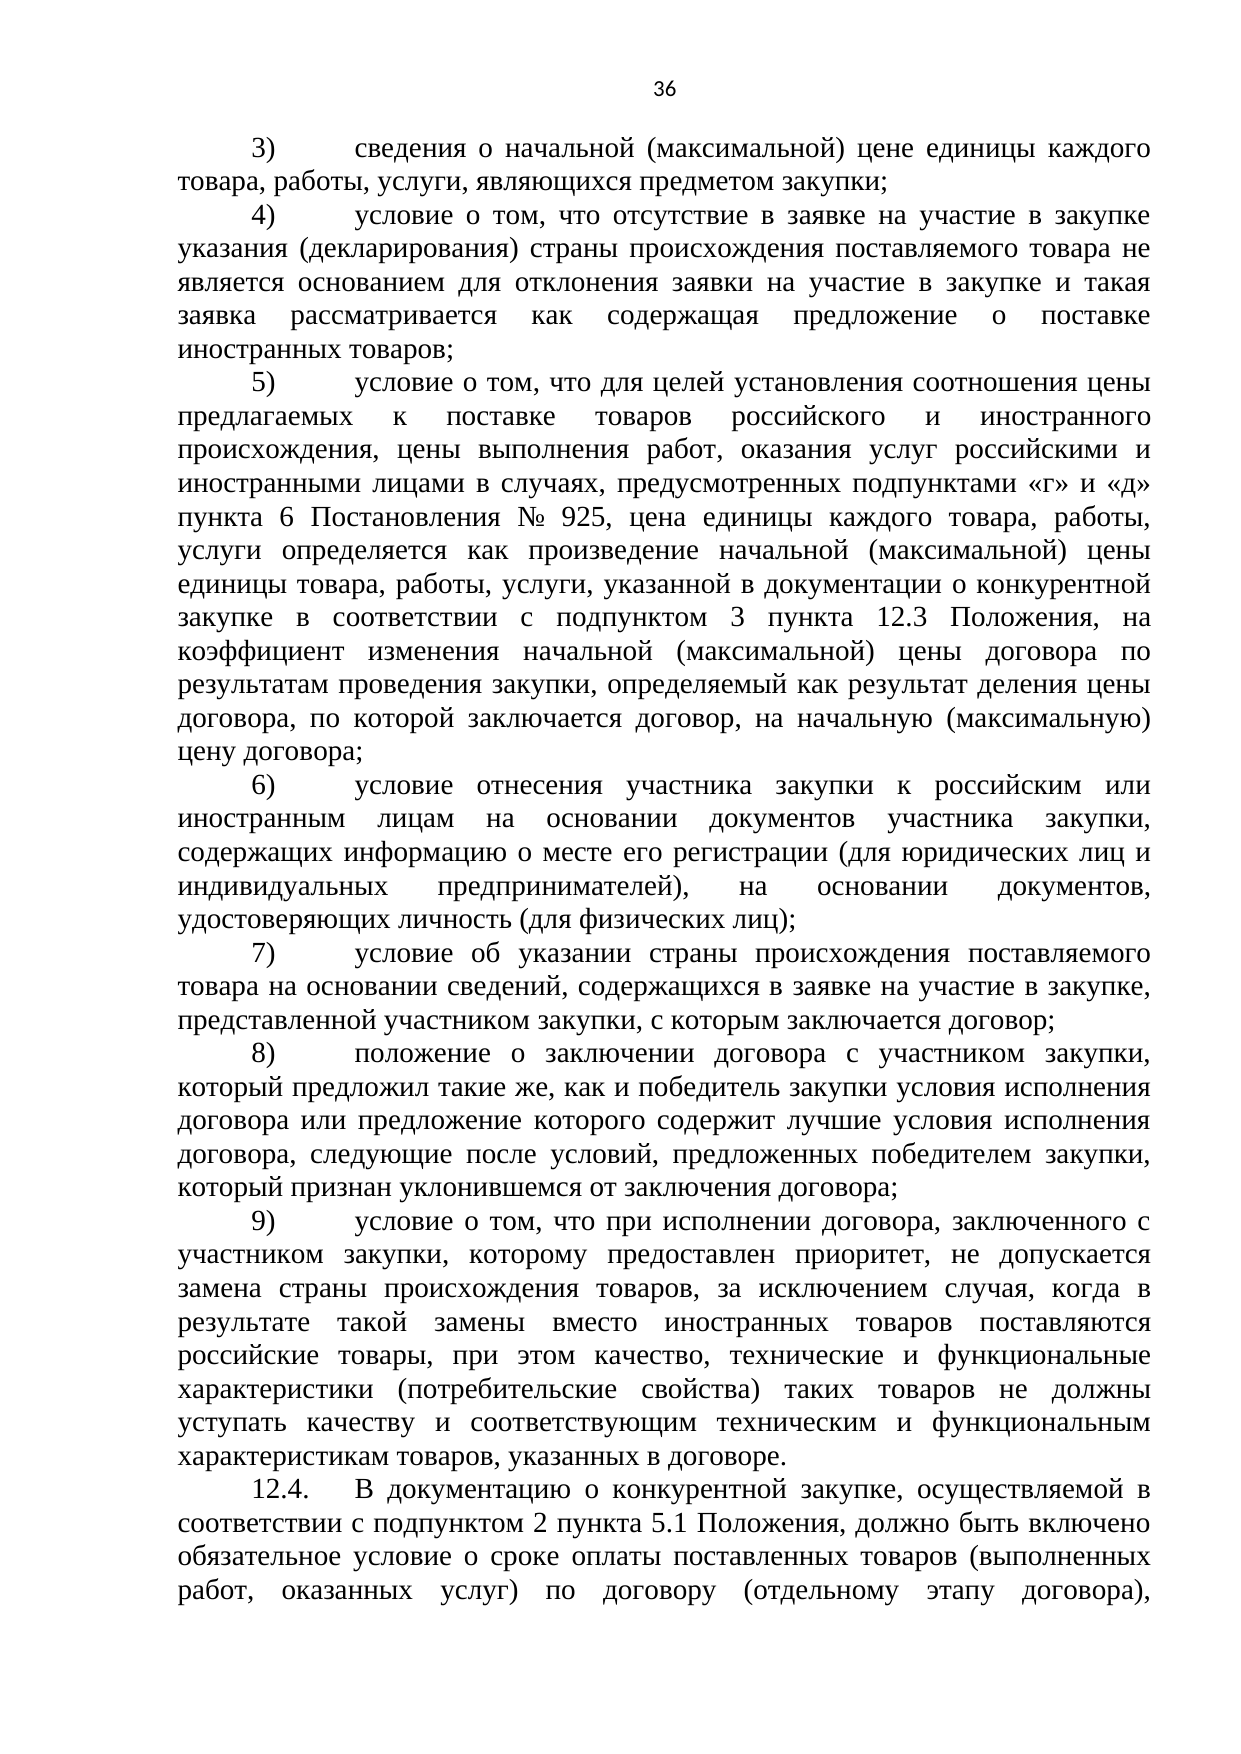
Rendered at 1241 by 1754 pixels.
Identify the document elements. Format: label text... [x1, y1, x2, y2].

list сведения о начальной (максимальной) цене единицы каждого товара, работы, услуги, являющихся предметом закупки; [177, 130, 1152, 197]
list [177, 1471, 1152, 1606]
list условие о том, что отсутствие в заявке на участие в закупке указания (декларирования) страны происхождения поставляемого товара не является основанием для отклонения заявки на участие в закупке и такая заявка рассматривается как содержащая предложение о поставке иностранных товаров; [177, 197, 1152, 364]
list условие о том, что для целей установления соотношения цены предлагаемых к поставке товаров российского и иностранного происхождения, цены выполнения работ, оказания услуг российскими и иностранными лицами в случаях, предусмотренных подпунктами «г» и «д» пункта 6 Постановления № 925, цена единицы каждого товара, работы, услуги определяется как произведение начальной (максимальной) цены единицы товара, работы, услуги, указанной в документации о конкурентной закупке в соответствии с подпунктом 3 пункта 12.3 Положения, на коэффициент изменения начальной (максимальной) цены договора по результатам проведения закупки, определяемый как результат деления цены договора, по которой заключается договор, на начальную (максимальную) цену договора; [177, 364, 1152, 767]
list условие отнесения участника закупки к российским или иностранным лицам на основании документов участника закупки, содержащих информацию о месте его регистрации (для юридических лиц и индивидуальных предпринимателей), на основании документов, удостоверяющих личность (для физических лиц); [177, 767, 1152, 935]
list условие о том, что при исполнении договора, заключенного с участником закупки, которому предоставлен приоритет, не допускается замена страны происхождения товаров, за исключением случая, когда в результате такой замены вместо иностранных товаров поставляются российские товары, при этом качество, технические и функциональные характеристики (потребительские свойства) таких товаров не должны уступать качеству и соответствующим техническим и функциональным характеристикам товаров, указанных в договоре. [177, 1203, 1152, 1471]
list условие об указании страны происхождения поставляемого товара на основании сведений, содержащихся в заявке на участие в закупке, представленной участником закупки, с которым заключается договор; [177, 935, 1152, 1035]
list положение о заключении договора с участником закупки, который предложил такие же, как и победитель закупки условия исполнения договора или предложение которого содержит лучшие условия исполнения договора, следующие после условий, предложенных победителем закупки, который признан уклонившемся от заключения договора; [177, 1035, 1152, 1203]
